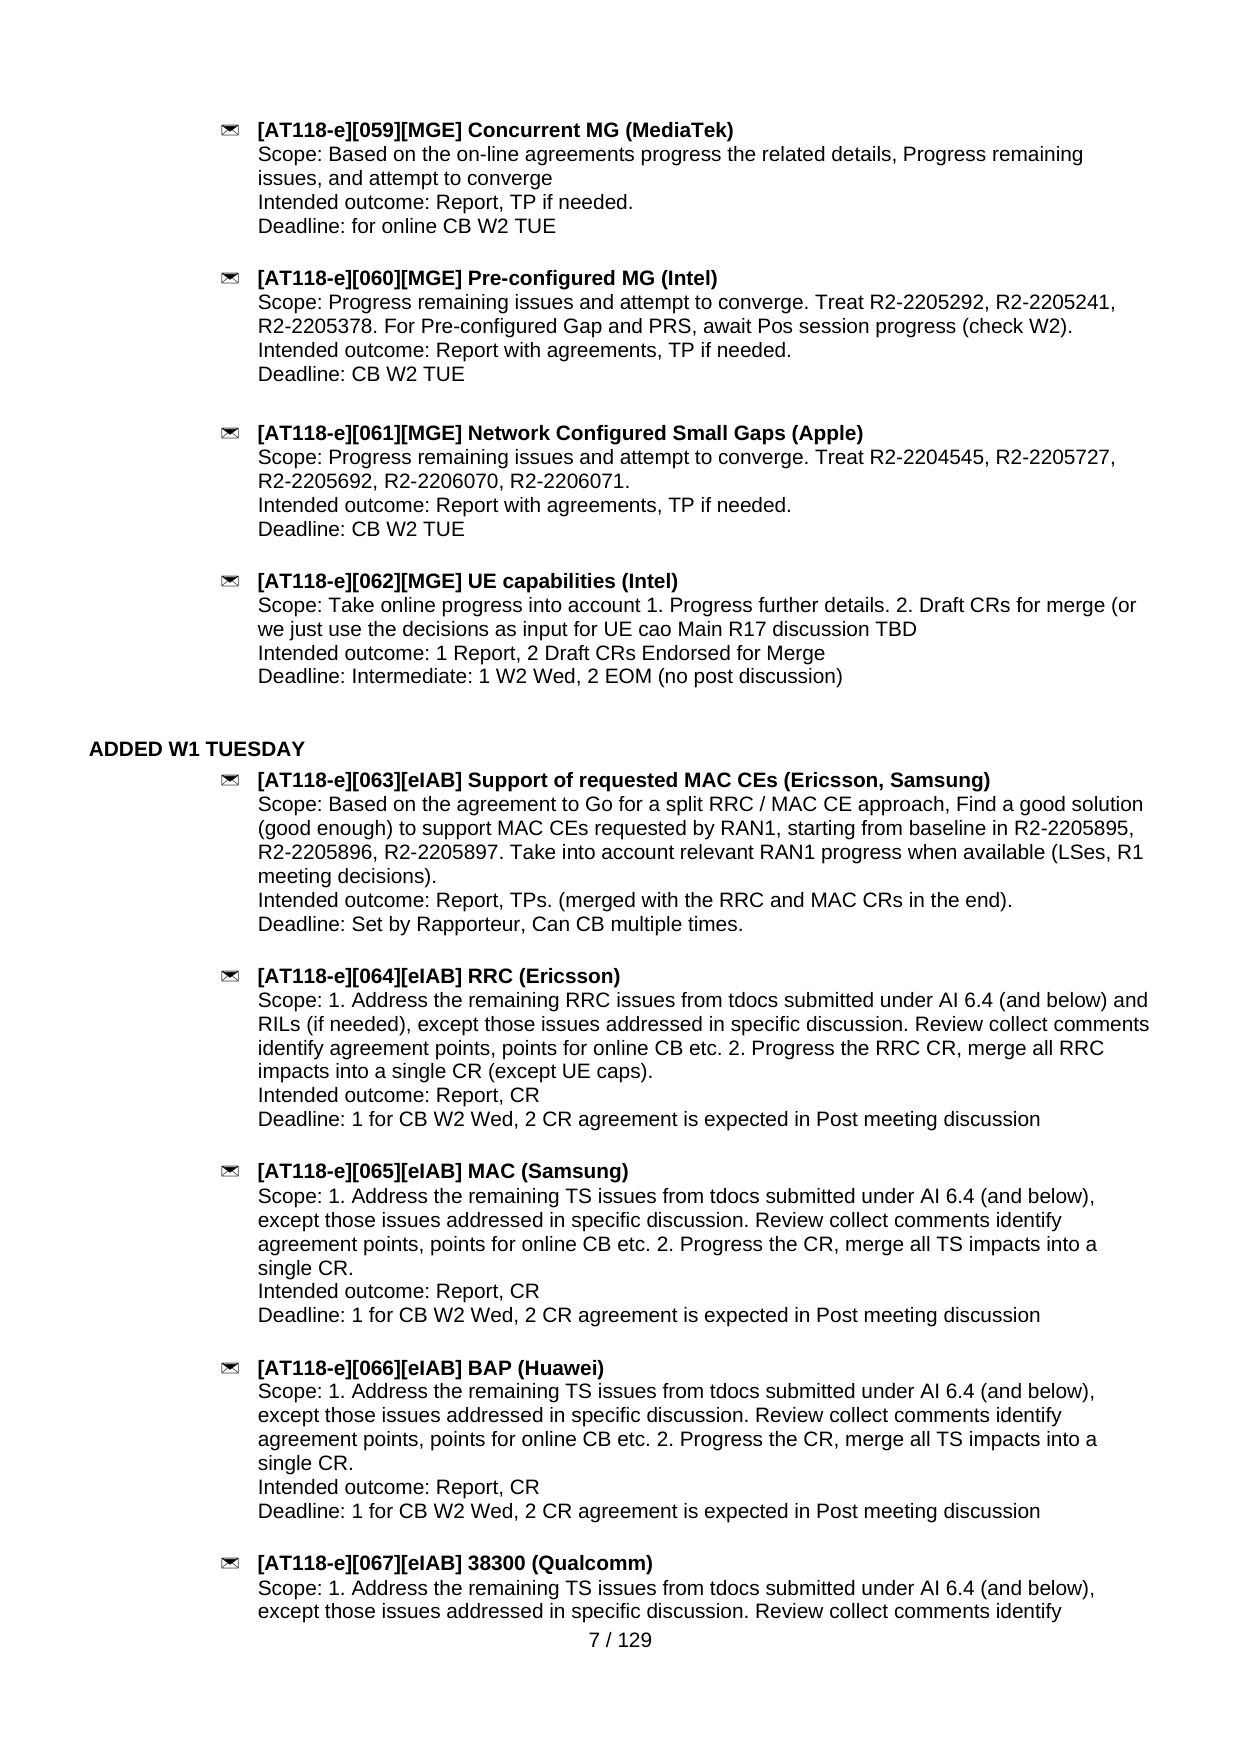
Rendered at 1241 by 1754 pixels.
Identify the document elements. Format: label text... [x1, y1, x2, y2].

text Deadline: Set by Rapporteur, Can CB multiple times. [220, 911, 1152, 935]
text [AT118-e][062][MGE] UE capabilities (Intel) [220, 568, 1152, 592]
text ADDED W1 TUESDAY [89, 737, 1152, 761]
text [AT118-e][065][eIAB] MAC (Samsung) [220, 1159, 1152, 1183]
text Scope: 1. Address the remaining RRC issues from tdocs submitted under AI 6.4 (and below) and RILs (if needed), except those issues addressed in specific discussion. Review collect comments identify agreement points, points for online CB etc. 2. Progress the RRC CR, merge all RRC impacts into a single CR (except UE caps). [220, 987, 1152, 1083]
text [AT118-e][067][eIAB] 38300 (Qualcomm) [220, 1551, 1152, 1575]
text Intended outcome: Report, TPs. (merged with the RRC and MAC CRs in the end). [220, 887, 1152, 911]
text [AT118-e][066][eIAB] BAP (Huawei) [220, 1355, 1152, 1379]
text [AT118-e][064][eIAB] RRC (Ericsson) [220, 963, 1152, 987]
text Deadline: CB W2 TUE [220, 516, 1152, 540]
text Scope: Progress remaining issues and attempt to converge. Treat R2-2205292, R2-2205241, R2-2205378. For Pre-configured Gap and PRS, await Pos session progress (check W2). [220, 290, 1152, 338]
text Scope: Take online progress into account 1. Progress further details. 2. Draft CRs for merge (or we just use the decisions as input for UE cao Main R17 discussion TBD [220, 592, 1152, 640]
text Intended outcome: Report with agreements, TP if needed. [220, 338, 1152, 362]
text Deadline: Intermediate: 1 W2 Wed, 2 EOM (no post discussion) [220, 664, 1152, 688]
text Scope: Based on the on-line agreements progress the related details, Progress remaining issues, and attempt to converge [220, 142, 1152, 190]
text Intended outcome: Report, CR [220, 1475, 1152, 1499]
text [AT118-e][059][MGE] Concurrent MG (MediaTek) [220, 118, 1152, 142]
text Deadline: for online CB W2 TUE [220, 214, 1152, 238]
text [AT118-e][061][MGE] Network Configured Small Gaps (Apple) [220, 420, 1152, 444]
text Scope: Progress remaining issues and attempt to converge. Treat R2-2204545, R2-2205727, R2-2205692, R2-2206070, R2-2206071. [220, 444, 1152, 492]
text Intended outcome: Report with agreements, TP if needed. [220, 492, 1152, 516]
text [AT118-e][060][MGE] Pre-configured MG (Intel) [220, 266, 1152, 290]
text Intended outcome: Report, CR [220, 1083, 1152, 1107]
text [220, 1575, 1152, 1623]
text Deadline: 1 for CB W2 Wed, 2 CR agreement is expected in Post meeting discussion [220, 1107, 1152, 1131]
text Deadline: 1 for CB W2 Wed, 2 CR agreement is expected in Post meeting discussion [220, 1303, 1152, 1327]
text Scope: Based on the agreement to Go for a split RRC / MAC CE approach, Find a good solution (good enough) to support MAC CEs requested by RAN1, starting from baseline in R2-2205895, R2-2205896, R2-2205897. Take into account relevant RAN1 progress when available (LSes, R1 meeting decisions). [220, 792, 1152, 887]
text Deadline: CB W2 TUE [220, 362, 1152, 386]
text Intended outcome: Report, CR [220, 1279, 1152, 1303]
text Intended outcome: Report, TP if needed. [220, 190, 1152, 214]
text Intended outcome: 1 Report, 2 Draft CRs Endorsed for Merge [220, 640, 1152, 664]
text Deadline: 1 for CB W2 Wed, 2 CR agreement is expected in Post meeting discussion [220, 1499, 1152, 1523]
text [AT118-e][063][eIAB] Support of requested MAC CEs (Ericsson, Samsung) [220, 767, 1152, 792]
